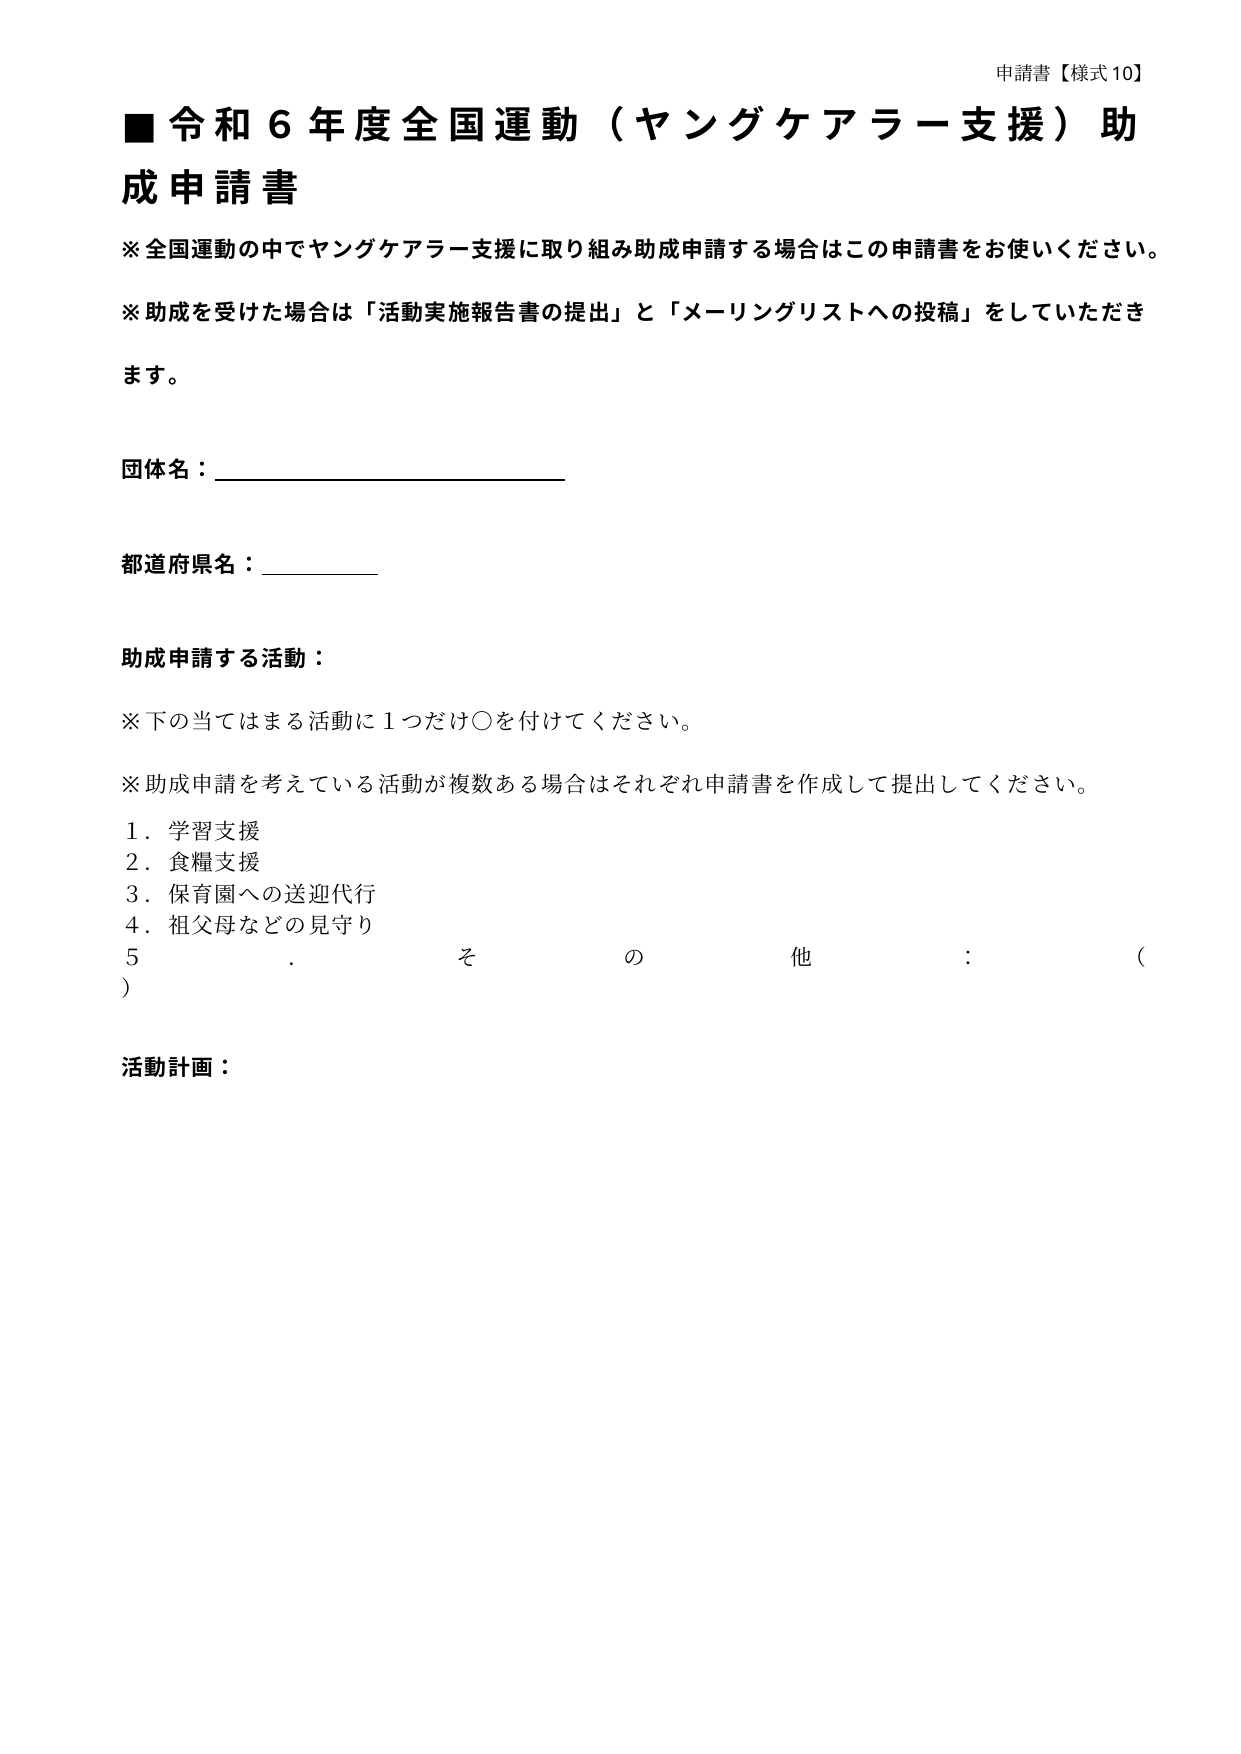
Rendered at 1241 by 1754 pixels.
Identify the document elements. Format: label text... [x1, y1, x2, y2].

text ５．その他：（ ） [121, 940, 1148, 1003]
text 団体名： [121, 437, 1148, 499]
text ※助成申請を考えている活動が複数ある場合はそれぞれ申請書を作成して提出してください。 [121, 751, 1148, 814]
text ※下の当てはまる活動に１つだけ○を付けてください。 [121, 688, 1148, 751]
text ４．祖父母などの見守り [121, 908, 1148, 940]
text ３．保育園への送迎代行 [121, 877, 1148, 908]
text 都道府県名： [121, 531, 1148, 594]
text １．学習支援 [121, 814, 1148, 846]
text ※助成を受けた場合は「活動実施報告書の提出」と「メーリングリストへの投稿」をしていただきます。 [121, 279, 1148, 405]
text 助成申請する活動： [121, 625, 1148, 688]
text 活動計画： [121, 1034, 1148, 1097]
text ■令和６年度全国運動（ヤングケアラー支援）助成申請書 [121, 91, 1148, 216]
text ※全国運動の中でヤングケアラー支援に取り組み助成申請する場合はこの申請書をお使いください。 [121, 216, 1148, 279]
text ２．食糧支援 [121, 846, 1148, 877]
